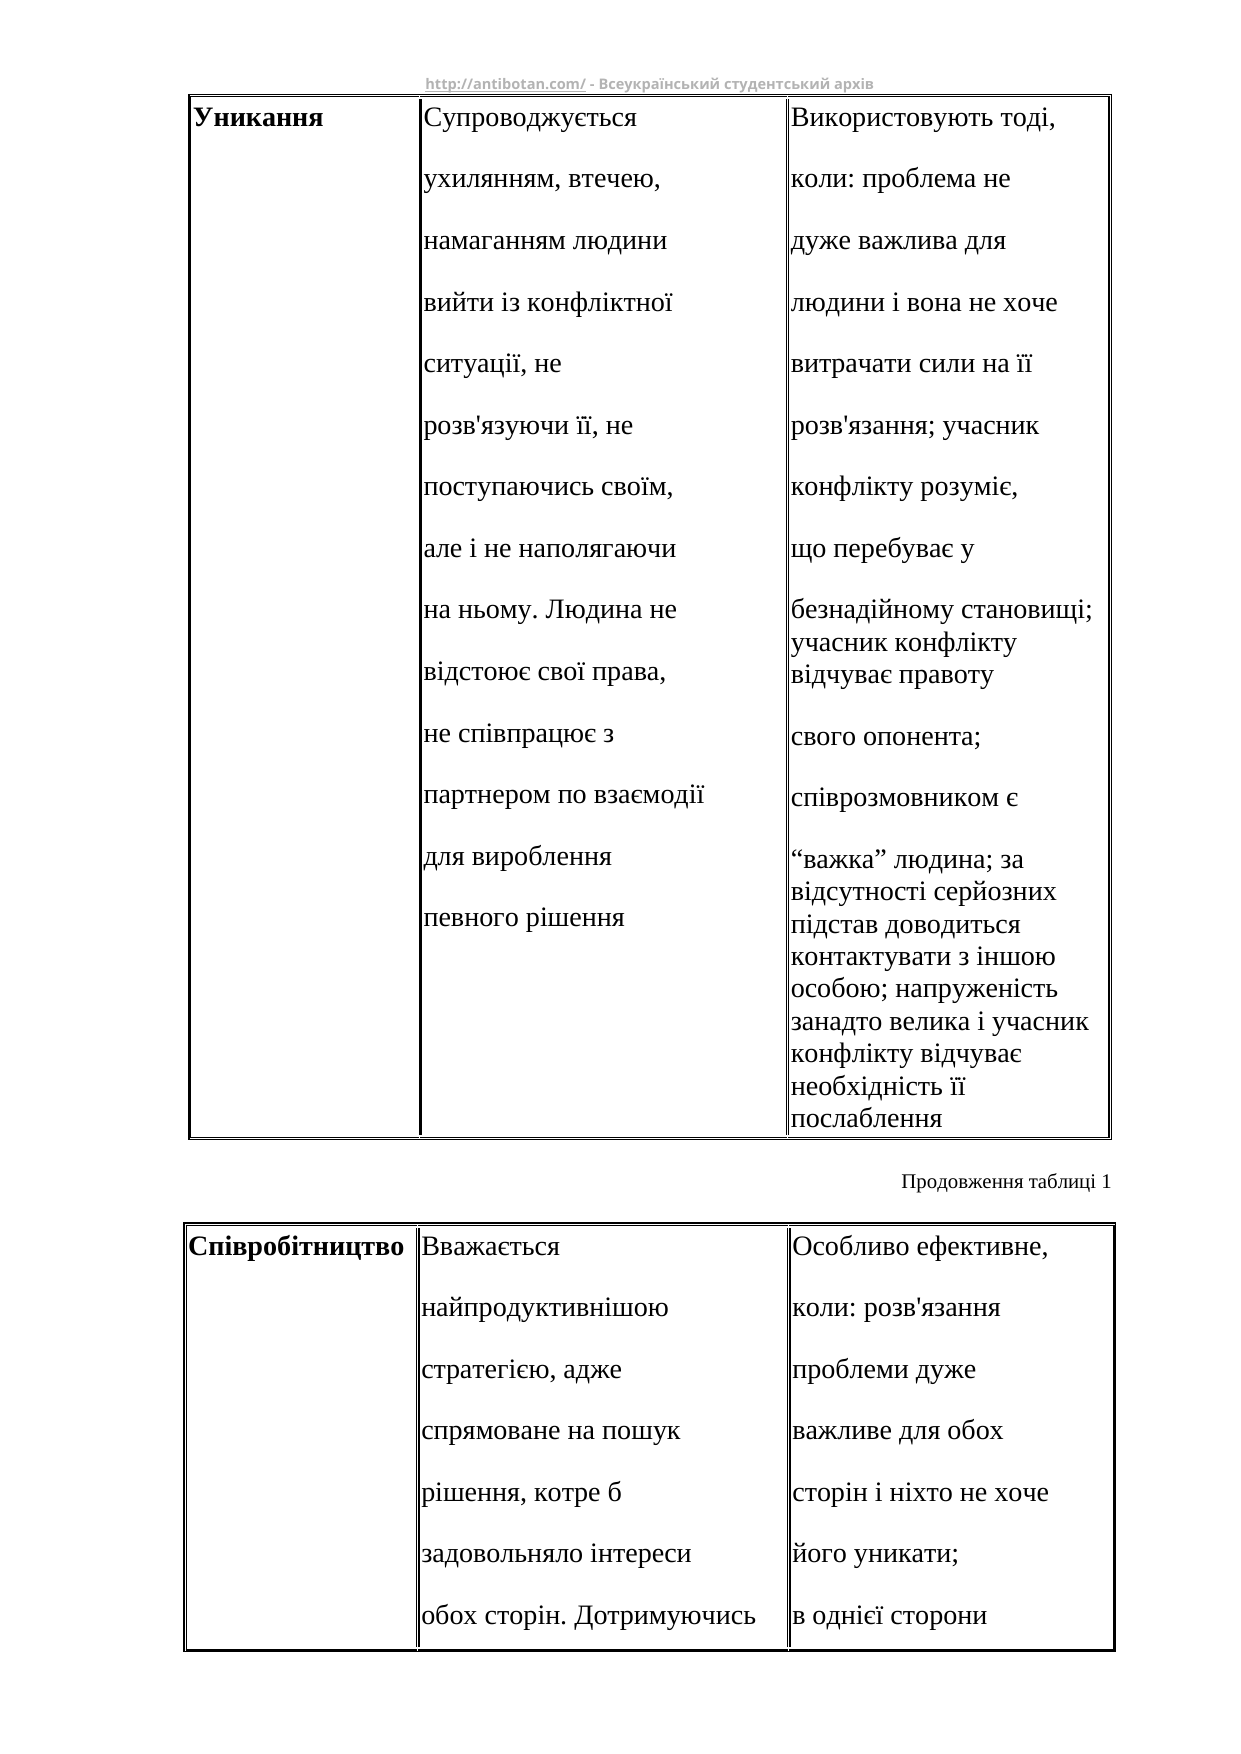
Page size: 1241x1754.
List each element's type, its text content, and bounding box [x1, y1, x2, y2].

table_cell Використовують тоді, коли: проблема не дуже важлива для людини і вона не хоче витрачати сили на її розв'язання; учасник конфлікту розуміє, що перебуває у безнадійному становищі; учасник конфлікту відчуває правоту свого опонента; співрозмовником є “важка” людина; за відсутності серйозних підстав доводиться контактувати з іншою особою; напруженість занадто велика і учасник конфлікту відчуває необхідність її послаблення [788, 97, 1108, 1137]
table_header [789, 1226, 1113, 1649]
table_header Співробітництво [187, 1224, 418, 1649]
table_cell Супроводжується ухилянням, втечею, намаганням людини вийти із конфліктної ситуації, не розв'язуючи її, не поступаючись своїм, але і не наполягаючи на ньому. Людина не відстоює свої права, не співпрацює з партнером по взаємодії для вироблення певного рішення [420, 97, 787, 1137]
table_cell Уникання [190, 95, 420, 1137]
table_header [418, 1224, 789, 1649]
text Продовження таблиці 1 [148, 1169, 1152, 1193]
